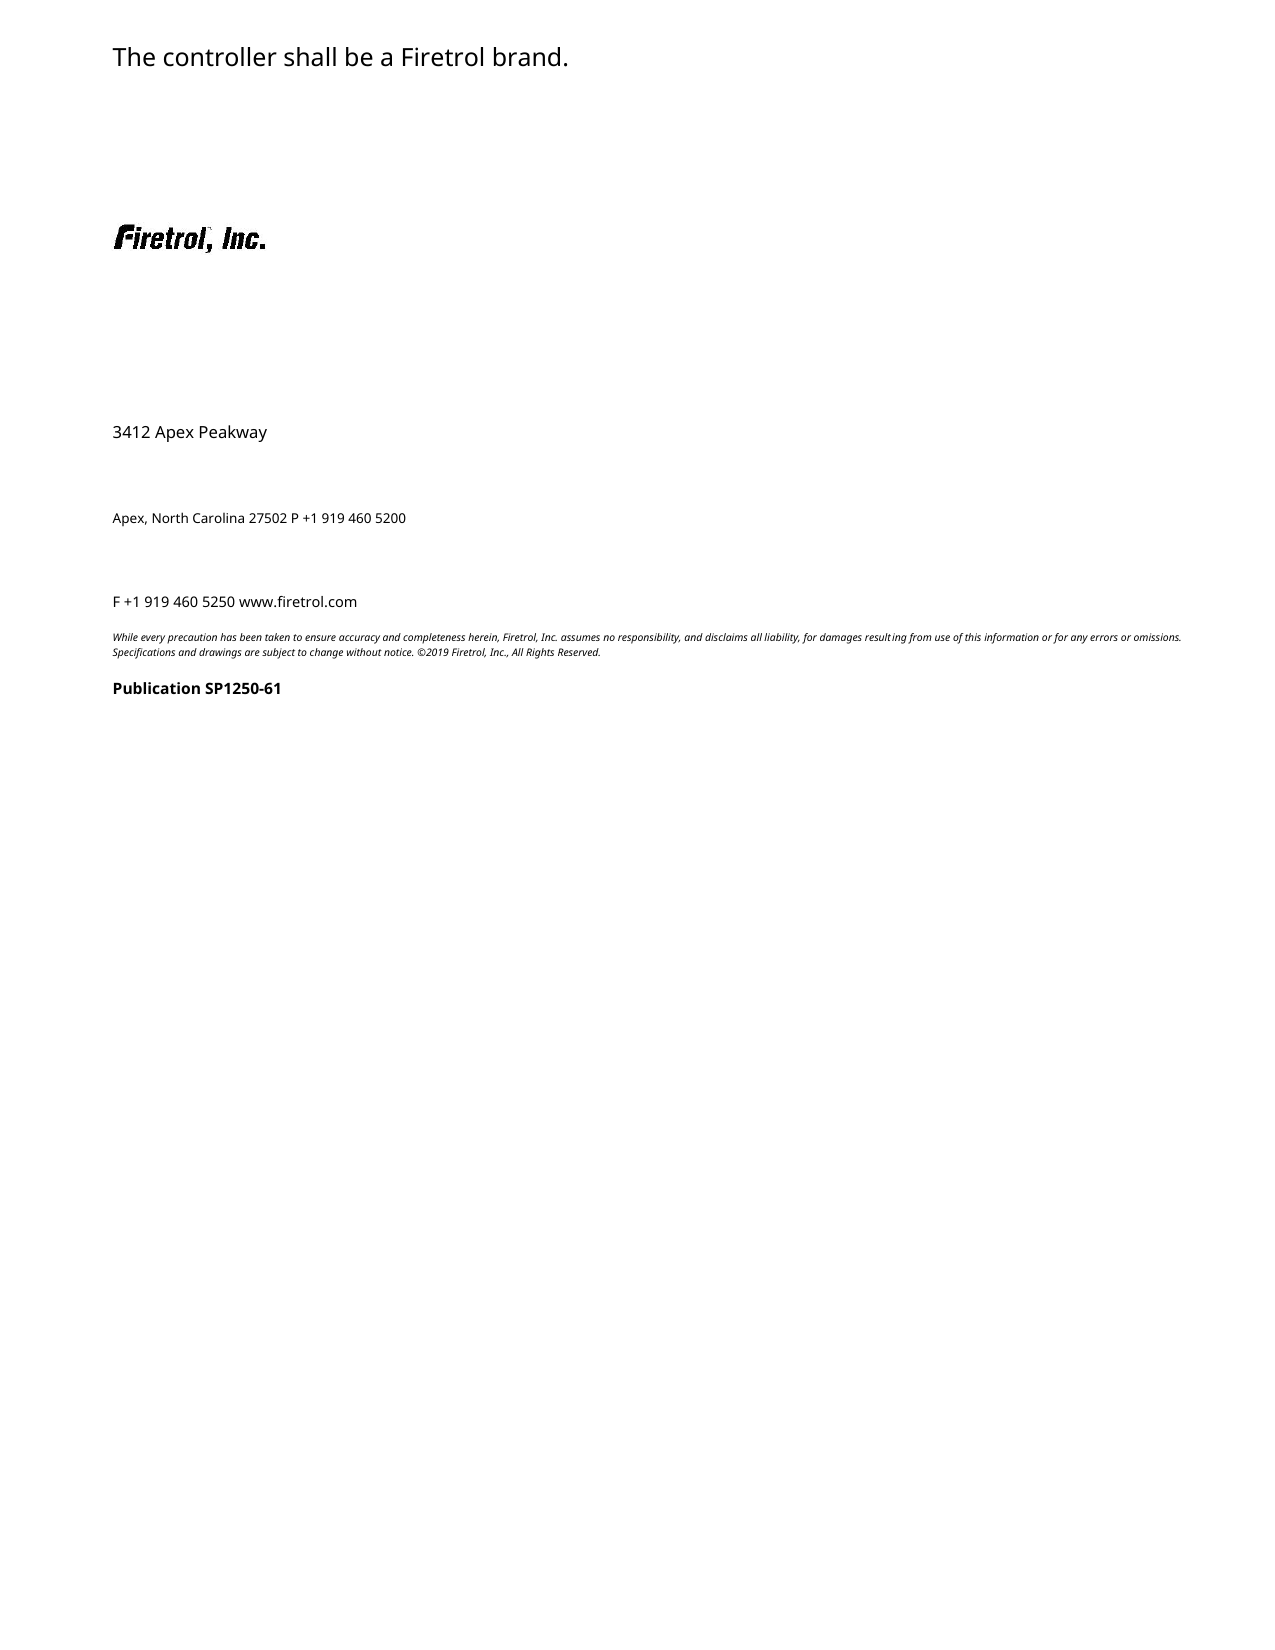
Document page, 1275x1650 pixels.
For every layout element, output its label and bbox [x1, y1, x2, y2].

picture [111, 222, 267, 255]
